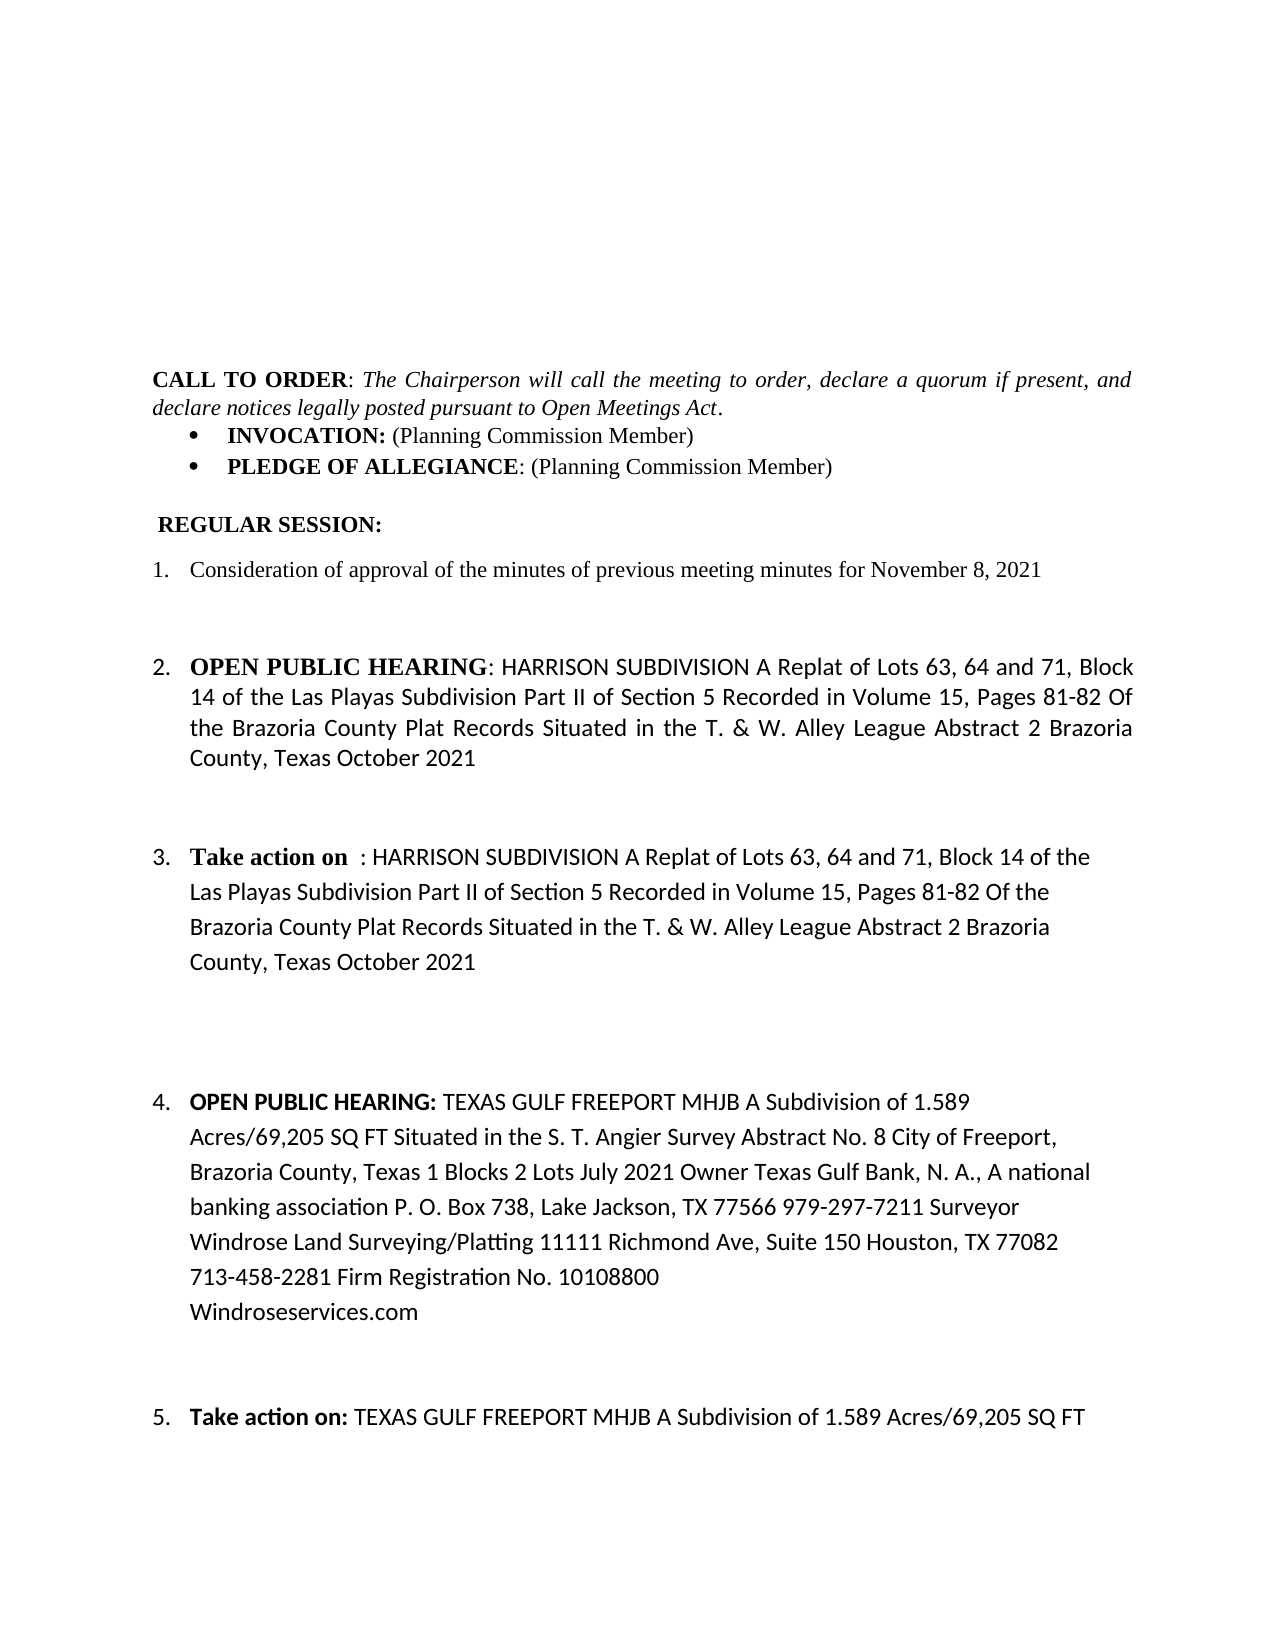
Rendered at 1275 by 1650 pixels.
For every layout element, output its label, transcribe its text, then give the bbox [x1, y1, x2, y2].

list Consideration of approval of the minutes of previous meeting minutes for November 8, 2021 [152, 556, 1135, 583]
list PLEDGE OF ALLEGIANCE: (Planning Commission Member) [189, 453, 1134, 479]
list INVOCATION: (Planning Commission Member) [189, 422, 1134, 449]
list OPEN PUBLIC HEARING: HARRISON SUBDIVISION A Replat of Lots 63, 64 and 71, Block 14 of the Las Playas Subdivision Part II of Section 5 Recorded in Volume 15, Pages 81-82 Of the Brazoria County Plat Records Situated in the T. & W. Alley League Abstract 2 Brazoria County, Texas October 2021 [152, 651, 1135, 773]
list OPEN PUBLIC HEARING: TEXAS GULF FREEPORT MHJB A Subdivision of 1.589 Acres/69,205 SQ FT Situated in the S. T. Angier Survey Abstract No. 8 City of Freeport, Brazoria County, Texas 1 Blocks 2 Lots July 2021 Owner Texas Gulf Bank, N. A., A national banking association P. O. Box 738, Lake Jackson, TX 77566 979-297-7211 Surveyor Windrose Land Surveying/Platting 11111 Richmond Ave, Suite 150 Houston, TX 77082 713-458-2281 Firm Registration No. 10108800 [152, 1086, 1106, 1292]
text REGULAR SESSION: [152, 511, 1134, 538]
list Take action on: TEXAS GULF FREEPORT MHJB A Subdivision of 1.589 Acres/69,205 SQ FT [152, 1401, 1106, 1432]
list Take action on : HARRISON SUBDIVISION A Replat of Lots 63, 64 and 71, Block 14 of the Las Playas Subdivision Part II of Section 5 Recorded in Volume 15, Pages 81-82 Of the Brazoria County Plat Records Situated in the T. & W. Alley League Abstract 2 Brazoria County, Texas October 2021 [152, 841, 1106, 976]
list Windroseservices.com [189, 1296, 1106, 1327]
text CALL TO ORDER: The Chairperson will call the meeting to order, declare a quorum if present, and declare notices legally posted pursuant to Open Meetings Act. [152, 366, 1134, 420]
